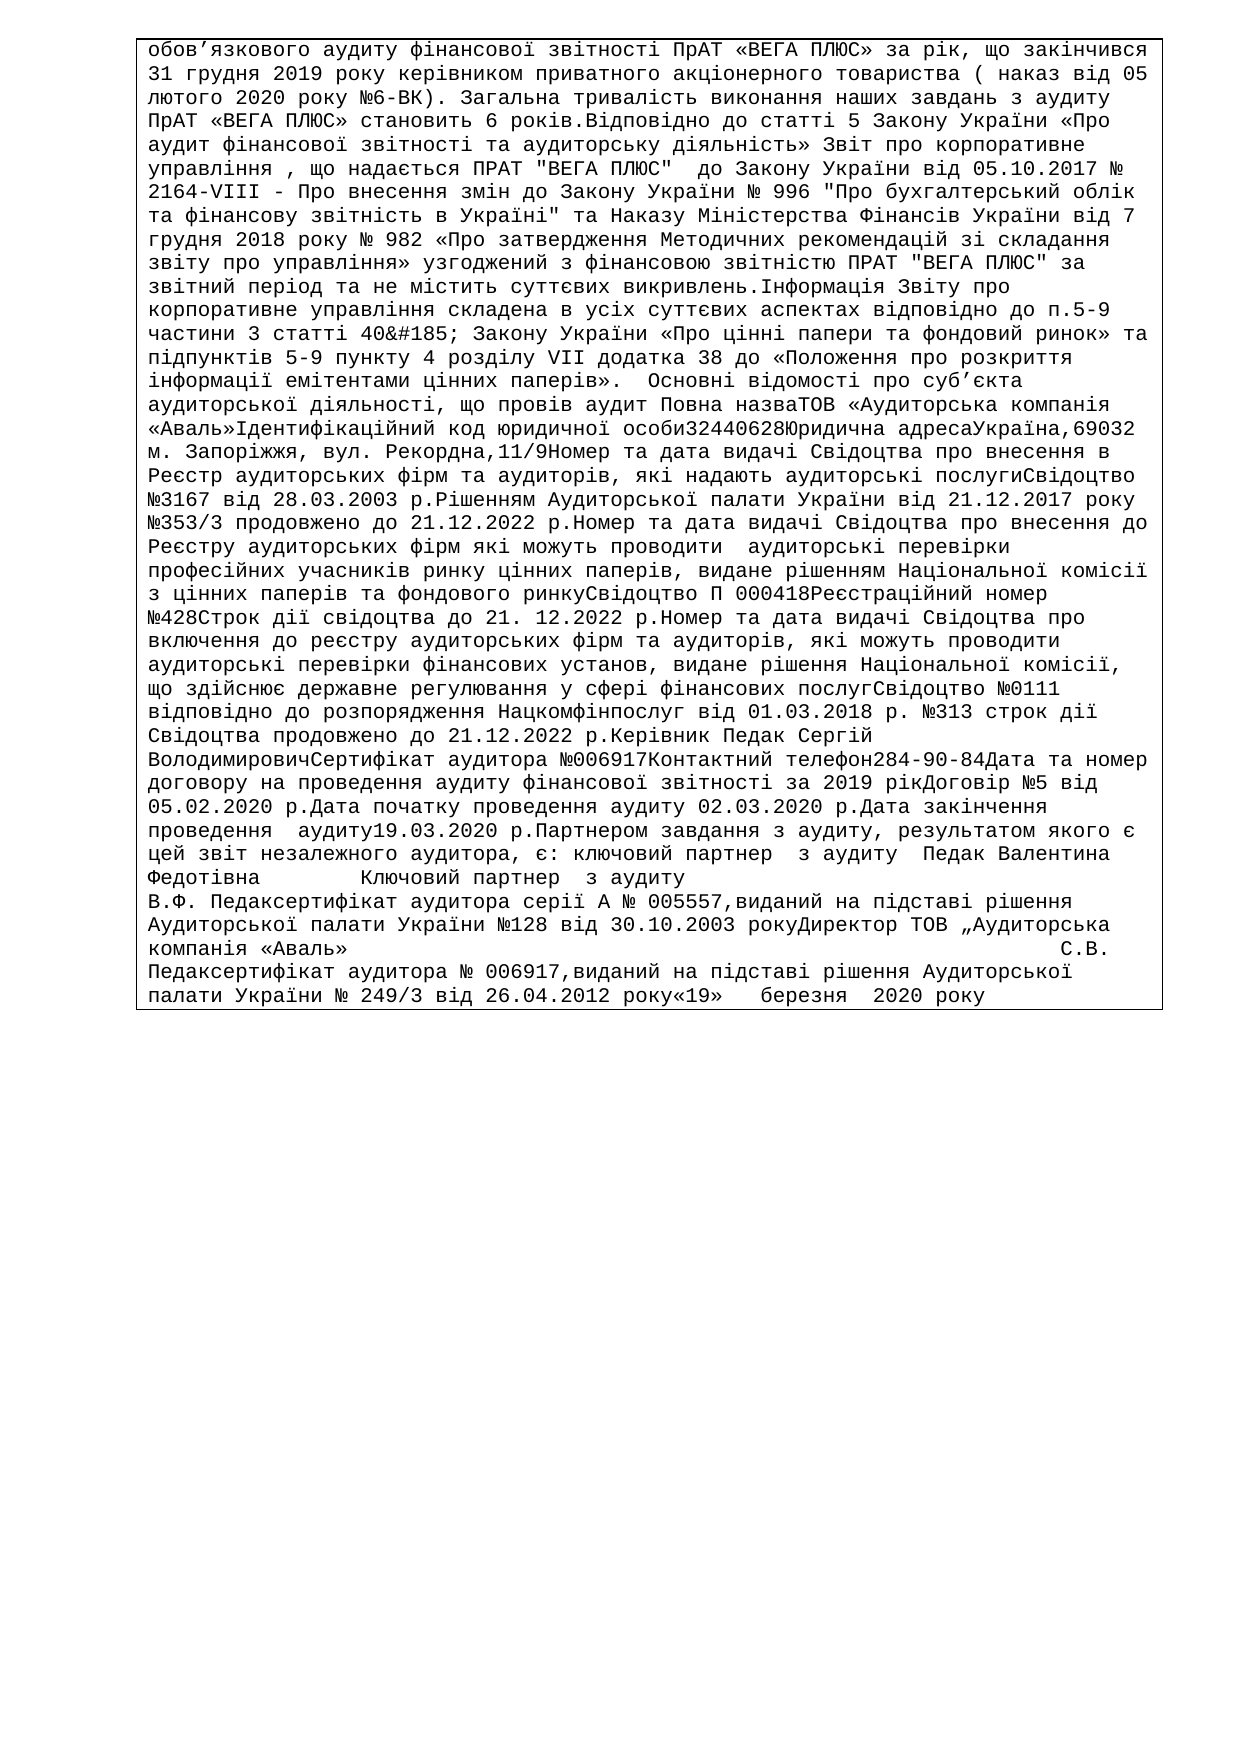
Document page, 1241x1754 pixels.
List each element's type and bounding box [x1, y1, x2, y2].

table_cell [137, 40, 1162, 1009]
